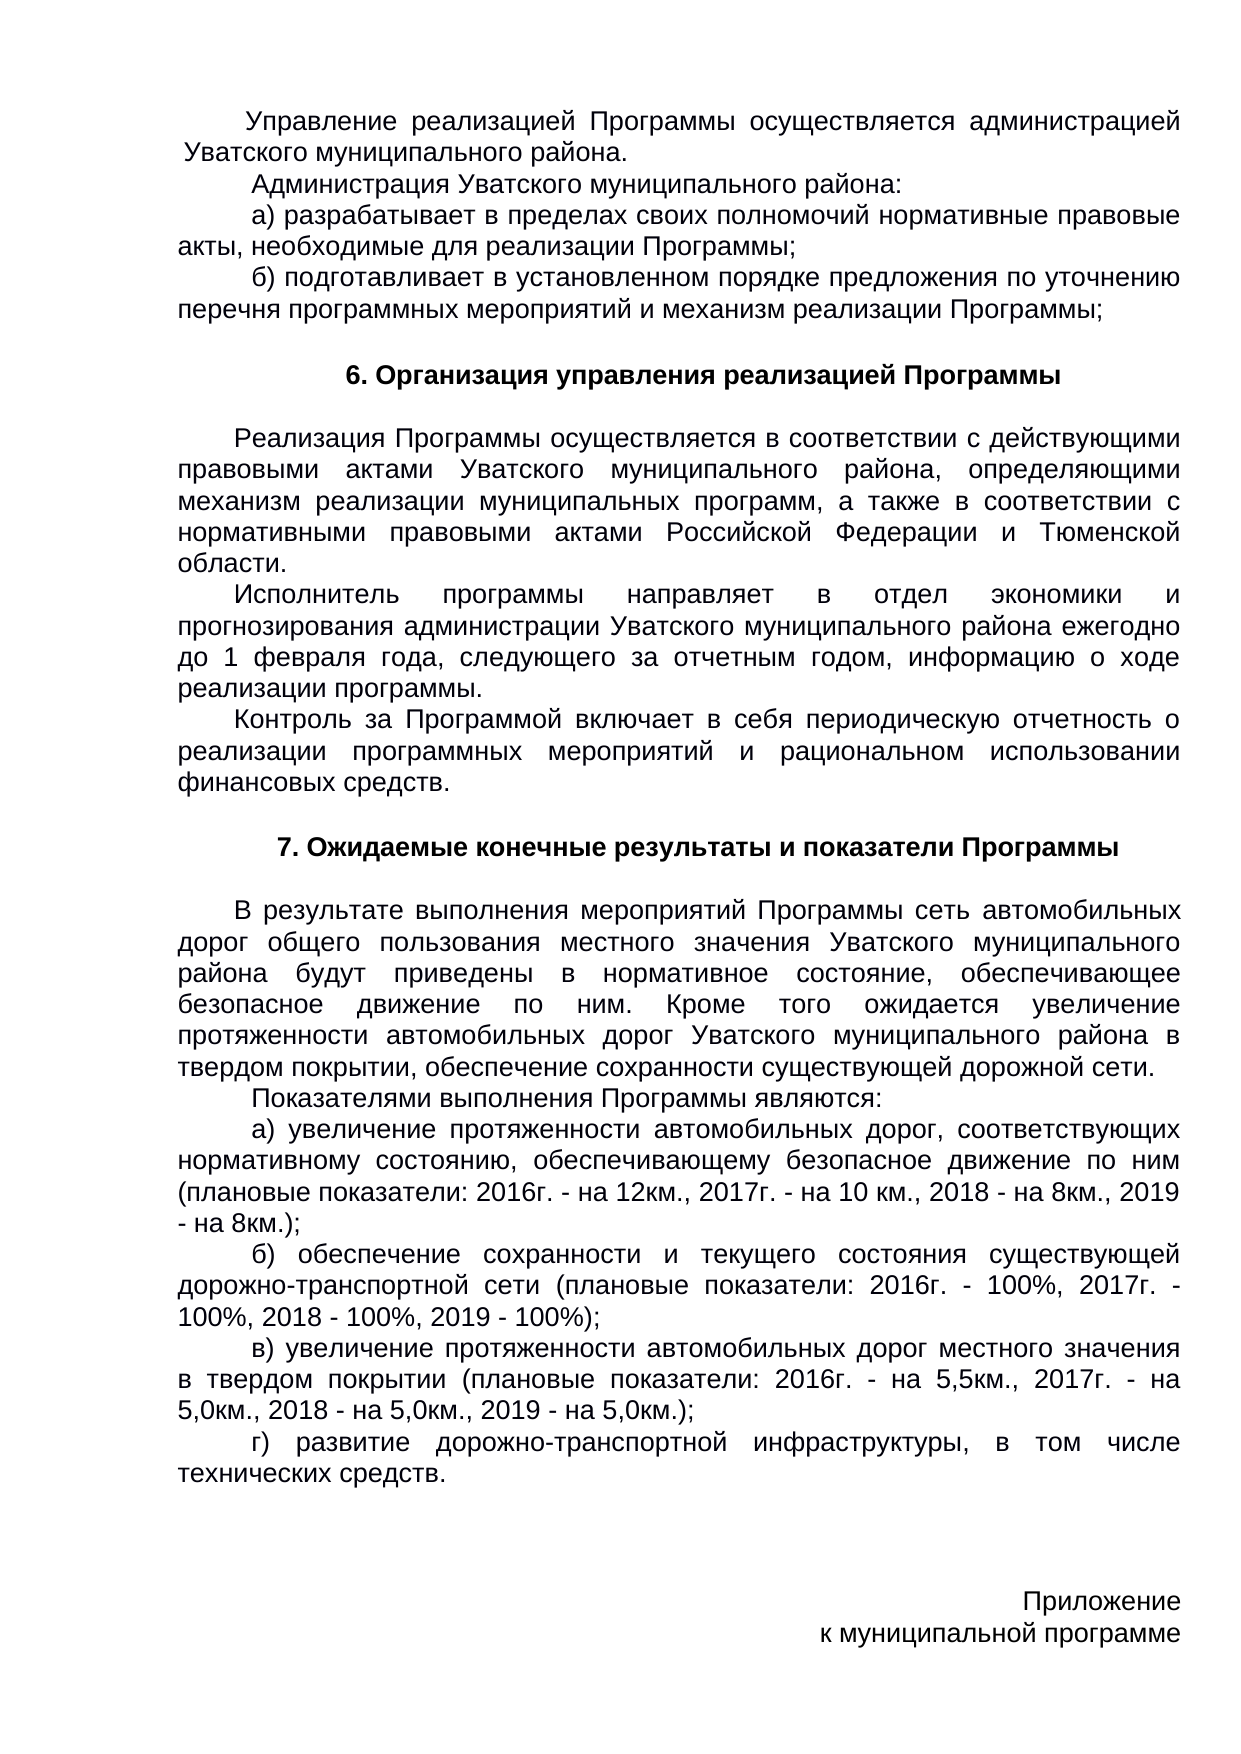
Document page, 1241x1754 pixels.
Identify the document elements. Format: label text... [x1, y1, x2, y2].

text Контроль за Программой включает в себя периодическую отчетность о реализации программных мероприятий и рациональном использовании финансовых средств. [177, 703, 1181, 797]
text Приложение [177, 1585, 1181, 1617]
text Реализация Программы осуществляется в соответствии с действующими правовыми актами Уватского муниципального района, определяющими механизм реализации муниципальных программ, а также в соответствии с нормативными правовыми актами Российской Федерации и Тюменской области. [177, 422, 1181, 578]
text к муниципальной программе [177, 1617, 1181, 1648]
text Показателями выполнения Программы являются: [177, 1082, 1181, 1113]
text Управление реализацией Программы осуществляется администрацией Уватского муниципального района. [183, 105, 1181, 168]
text 6. Организация управления реализацией Программы [226, 358, 1181, 391]
text г) развитие дорожно-транспортной инфраструктуры, в том числе технических средств. [177, 1426, 1181, 1488]
text а) разрабатывает в пределах своих полномочий нормативные правовые акты, необходимые для реализации Программы; [177, 199, 1181, 261]
text В результате выполнения мероприятий Программы сеть автомобильных дорог общего пользования местного значения Уватского муниципального района будут приведены в нормативное состояние, обеспечивающее безопасное движение по ним. Кроме того ожидается увеличение протяженности автомобильных дорог Уватского муниципального района в твердом покрытии, обеспечение сохранности существующей дорожной сети. [177, 894, 1181, 1082]
text Администрация Уватского муниципального района: [177, 168, 1181, 199]
text а) увеличение протяженности автомобильных дорог, соответствующих нормативному состоянию, обеспечивающему безопасное движение по ним (плановые показатели: 2016г. - на 12км., 2017г. - на 10 км., 2018 - на 8км., 2019 - на 8км.); [177, 1113, 1181, 1238]
text б) подготавливает в установленном порядке предложения по уточнению перечня программных мероприятий и механизм реализации Программы; [177, 261, 1181, 324]
text Исполнитель программы направляет в отдел экономики и прогнозирования администрации Уватского муниципального района ежегодно до 1 февраля года, следующего за отчетным годом, информацию о ходе реализации программы. [177, 578, 1181, 703]
text б) обеспечение сохранности и текущего состояния существующей дорожно-транспортной сети (плановые показатели: 2016г. - 100%, 2017г. - 100%, 2018 - 100%, 2019 - 100%); [177, 1238, 1181, 1332]
text 7. Ожидаемые конечные результаты и показатели Программы [215, 830, 1181, 863]
text в) увеличение протяженности автомобильных дорог местного значения в твердом покрытии (плановые показатели: 2016г. - на 5,5км., 2017г. - на 5,0км., 2018 - на 5,0км., 2019 - на 5,0км.); [177, 1332, 1181, 1426]
